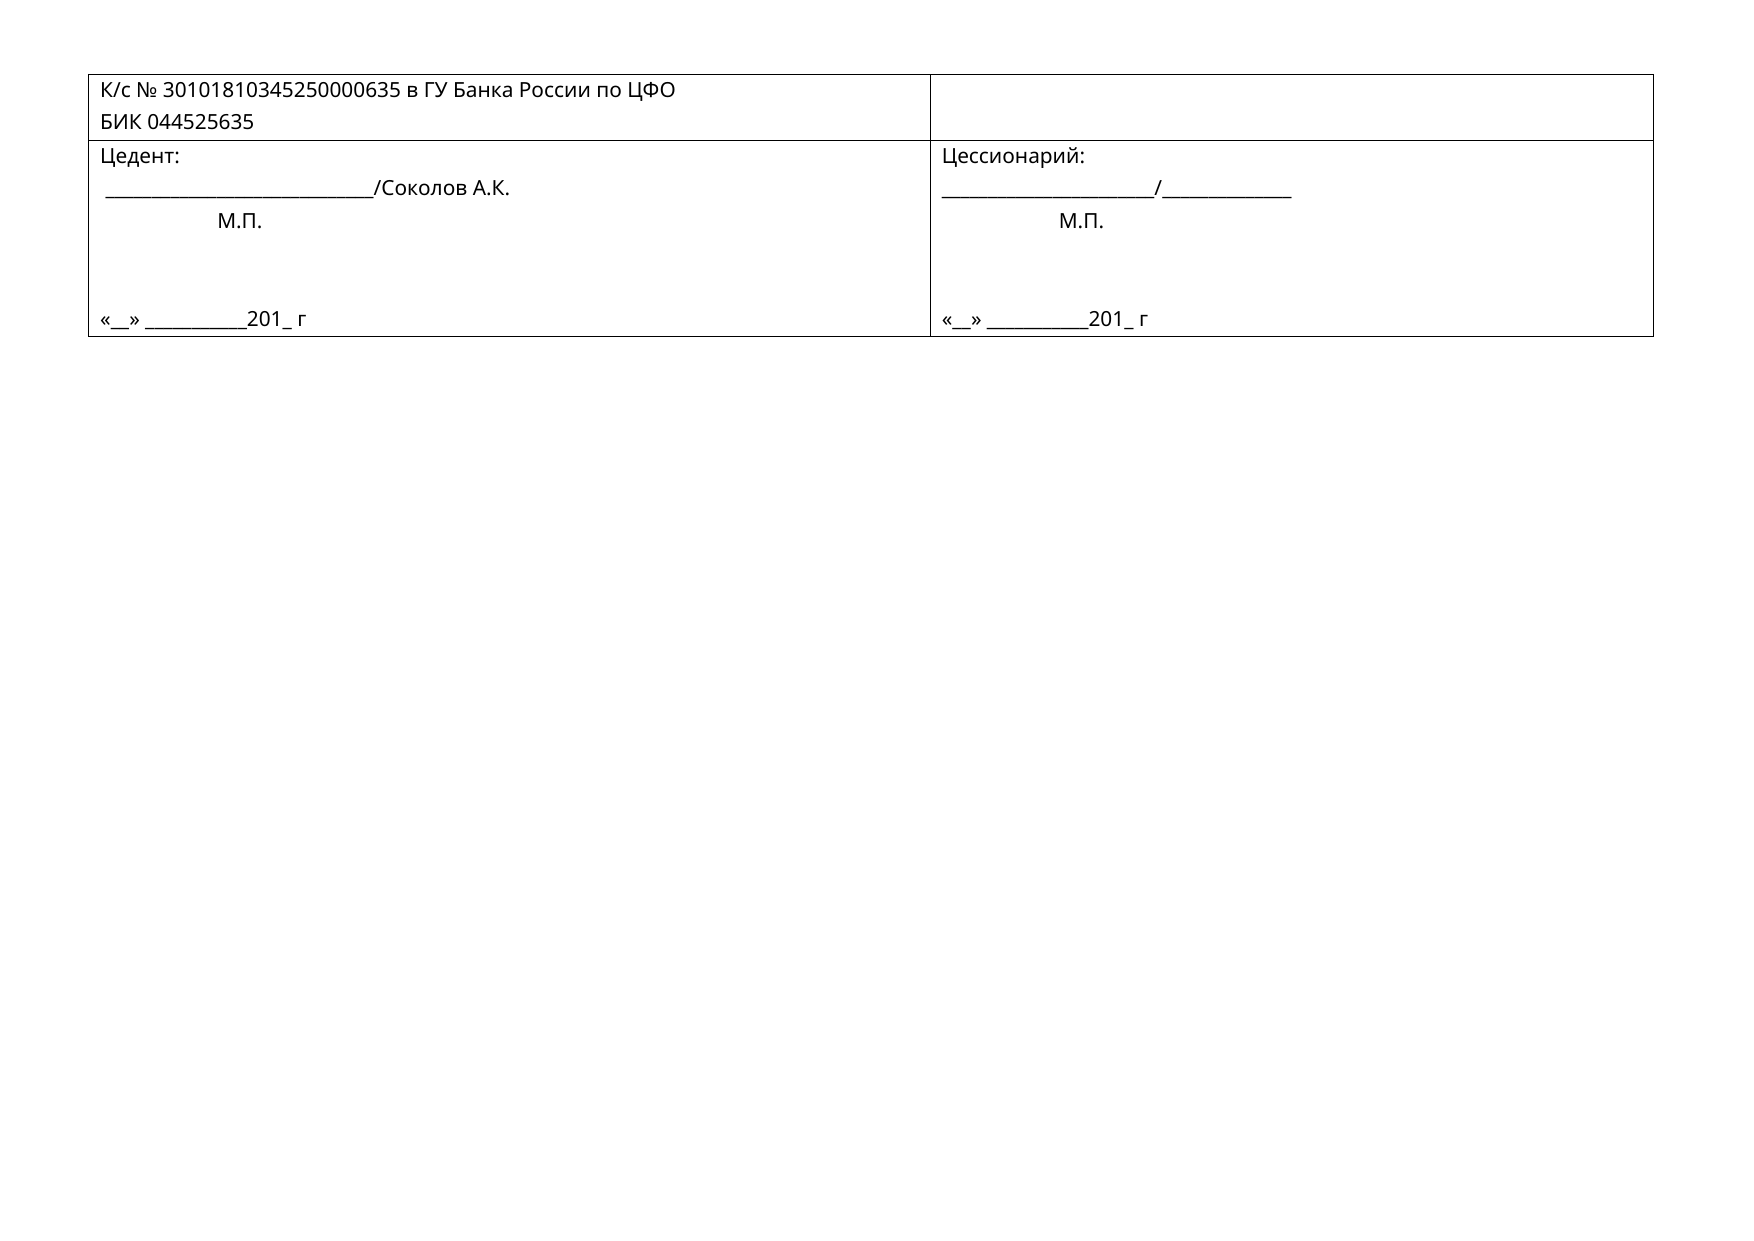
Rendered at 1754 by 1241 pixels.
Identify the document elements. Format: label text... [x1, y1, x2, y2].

table_cell Цедент: _____________________________/Соколов А.К. М.П. «__» ___________201_ г [89, 141, 930, 336]
table_cell [931, 75, 1653, 140]
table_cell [89, 75, 930, 140]
table_cell Цессионарий: _______________________/______________ М.П. «__» ___________201_ г [931, 141, 1653, 336]
